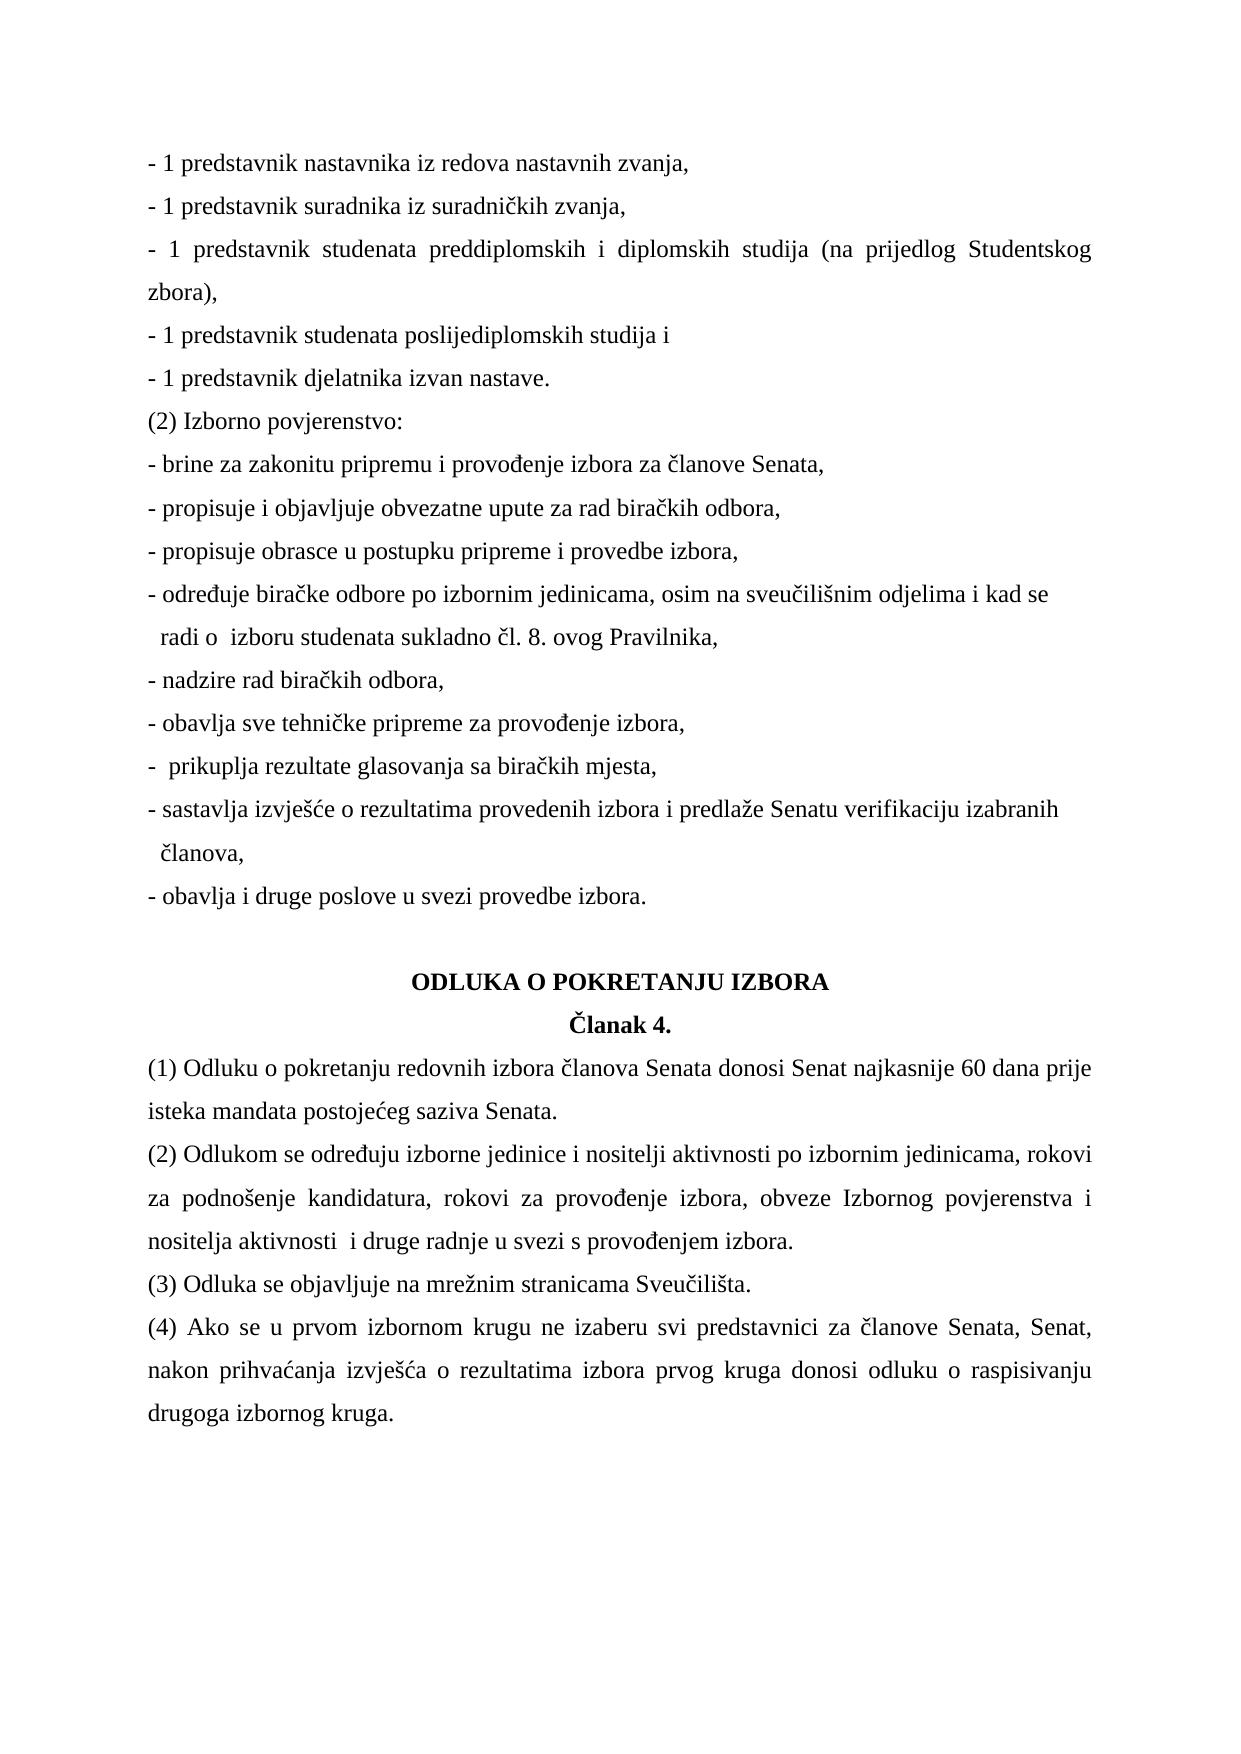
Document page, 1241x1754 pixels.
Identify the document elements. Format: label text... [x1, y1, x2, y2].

text (2) Odlukom se određuju izborne jedinice i nositelji aktivnosti po izbornim jedinicama, rokovi za podnošenje kandidatura, rokovi za provođenje izbora, obveze Izbornog povjerenstva i nositelja aktivnosti i druge radnje u svezi s provođenjem izbora. [148, 1139, 1093, 1254]
text - 1 predstavnik nastavnika iz redova nastavnih zvanja, [148, 148, 1093, 176]
text - sastavlja izvješće o rezultatima provedenih izbora i predlaže Senatu verifikaciju izabranih [148, 794, 1093, 823]
text - prikuplja rezultate glasovanja sa biračkih mjesta, [148, 751, 1093, 780]
text radi o izboru studenata sukladno čl. 8. ovog Pravilnika, [148, 622, 1093, 651]
text - 1 predstavnik suradnika iz suradničkih zvanja, [148, 191, 1093, 219]
text (1) Odluku o pokretanju redovnih izbora članova Senata donosi Senat najkasnije 60 dana prije isteka mandata postojećeg saziva Senata. [148, 1053, 1093, 1125]
text ODLUKA O POKRETANJU IZBORA [148, 967, 1093, 996]
text Članak 4. [148, 1010, 1093, 1039]
text - propisuje obrasce u postupku pripreme i provedbe izbora, [148, 536, 1093, 564]
text članova, [148, 838, 1093, 866]
text (4) Ako se u prvom izbornom krugu ne izaberu svi predstavnici za članove Senata, Senat, nakon prihvaćanja izvješća o rezultatima izbora prvog kruga donosi odluku o raspisivanju drugoga izbornog kruga. [148, 1312, 1093, 1427]
text - propisuje i objavljuje obvezatne upute za rad biračkih odbora, [148, 493, 1093, 521]
text - obavlja sve tehničke pripreme za provođenje izbora, [148, 708, 1093, 737]
text - 1 predstavnik studenata poslijediplomskih studija i [148, 320, 1093, 349]
text - nadzire rad biračkih odbora, [148, 665, 1093, 694]
text - obavlja i druge poslove u svezi provedbe izbora. [148, 881, 1093, 909]
text - brine za zakonitu pripremu i provođenje izbora za članove Senata, [148, 449, 1093, 478]
text (3) Odluka se objavljuje na mrežnim stranicama Sveučilišta. [148, 1269, 1093, 1298]
text - 1 predstavnik djelatnika izvan nastave. [148, 363, 1093, 392]
text (2) Izborno povjerenstvo: [148, 406, 1093, 435]
text - određuje biračke odbore po izbornim jedinicama, osim na sveučilišnim odjelima i kad se [148, 579, 1093, 608]
text - 1 predstavnik studenata preddiplomskih i diplomskih studija (na prijedlog Studentskog zbora), [148, 234, 1093, 306]
